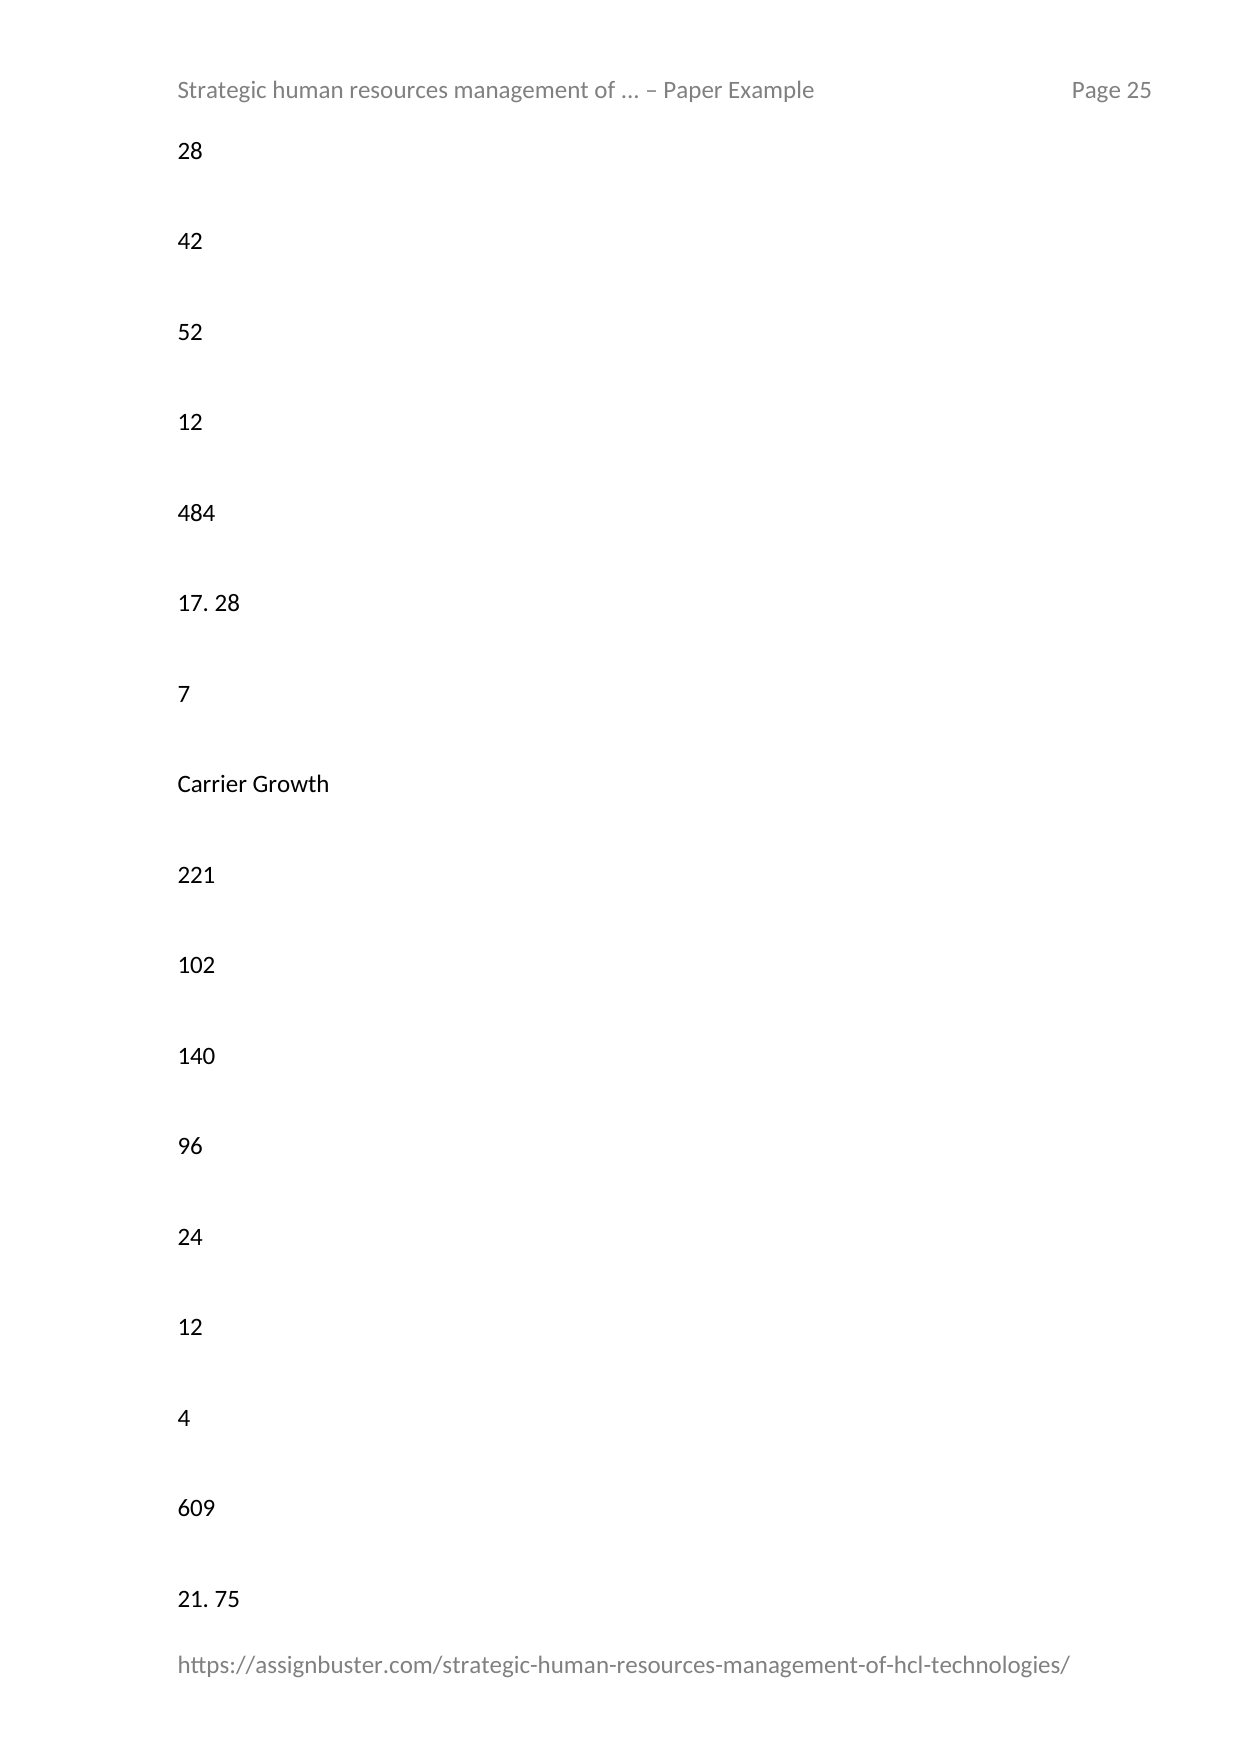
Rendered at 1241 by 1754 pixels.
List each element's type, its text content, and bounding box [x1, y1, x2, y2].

text 140 [177, 1040, 1152, 1071]
text 484 [177, 497, 1152, 527]
text 221 [177, 859, 1152, 889]
text 102 [177, 949, 1152, 980]
text 7 [177, 678, 1152, 708]
text 28 [177, 135, 1152, 165]
text 52 [177, 316, 1152, 346]
text 21. 75 [177, 1583, 1152, 1614]
text 17. 28 [177, 587, 1152, 618]
text 609 [177, 1493, 1152, 1523]
text 12 [177, 1312, 1152, 1342]
text 4 [177, 1402, 1152, 1433]
text 12 [177, 406, 1152, 437]
text 24 [177, 1221, 1152, 1252]
text Carrier Growth [177, 768, 1152, 799]
text 42 [177, 225, 1152, 256]
text 96 [177, 1131, 1152, 1161]
